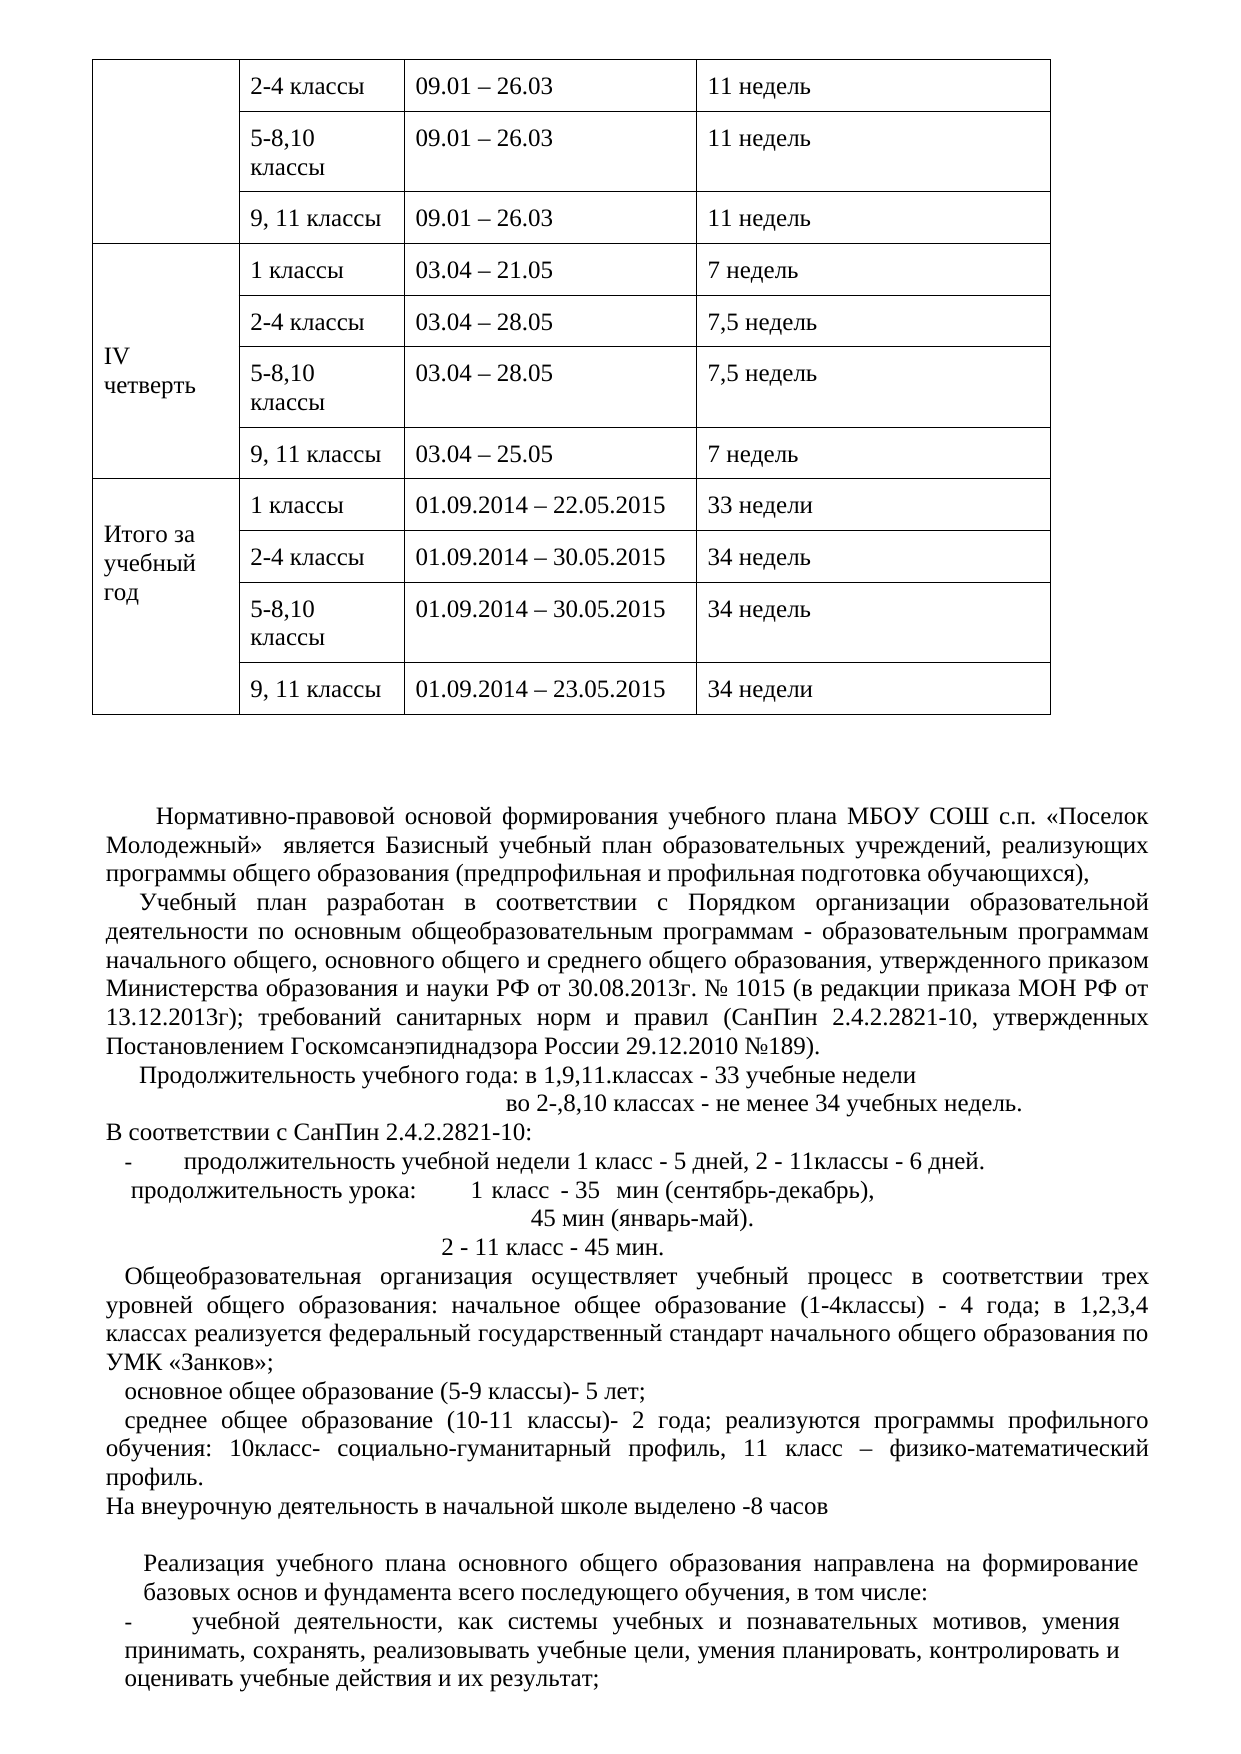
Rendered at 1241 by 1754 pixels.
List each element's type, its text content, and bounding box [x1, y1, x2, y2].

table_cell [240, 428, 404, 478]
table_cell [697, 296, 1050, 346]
text Продолжительность учебного года: в 1,9,11.классах - 33 учебные недели [106, 1060, 1152, 1088]
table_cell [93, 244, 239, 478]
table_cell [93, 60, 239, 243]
text 2 - 11 класс - 45 мин. [441, 1232, 1152, 1261]
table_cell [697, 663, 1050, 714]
text 45 мин (январь-май). [133, 1203, 1152, 1232]
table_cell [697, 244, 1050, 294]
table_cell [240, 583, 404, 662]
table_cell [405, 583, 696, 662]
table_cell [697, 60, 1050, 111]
text Учебный план разработан в соответствии с Порядком организации образовательной деятельности по основным общеобразовательным программам - образовательным программам начального общего, основного общего и среднего общего образования, утвержденного приказом Министерства образования и науки РФ от 30.08.2013г. № 1015 (в редакции приказа МОН РФ от 13.12.2013г); требований санитарных норм и правил (СанПин 2.4.2.2821-10, утвержденных Постановлением Госкомсанэпиднадзора России 29.12.2010 №189). [106, 887, 1149, 1060]
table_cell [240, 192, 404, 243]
text В соответствии с СанПин 2.4.2.2821-10: [106, 1117, 1152, 1146]
text На внеурочную деятельность в начальной школе выделено -8 часов [106, 1491, 1152, 1520]
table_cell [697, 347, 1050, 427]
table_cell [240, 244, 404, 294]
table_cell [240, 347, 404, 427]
list продолжительность учебной недели 1 класс - 5 дней, 2 - 11классы - 6 дней. [106, 1146, 1152, 1175]
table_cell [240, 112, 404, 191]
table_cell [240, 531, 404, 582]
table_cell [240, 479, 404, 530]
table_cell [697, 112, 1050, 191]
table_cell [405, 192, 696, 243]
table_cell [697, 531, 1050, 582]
text Нормативно-правовой основой формирования учебного плана МБОУ СОШ с.п. «Поселок Молодежный» является Базисный учебный план образовательных учреждений, реализующих программы общего образования (предпрофильная и профильная подготовка обучающихся), [106, 801, 1149, 887]
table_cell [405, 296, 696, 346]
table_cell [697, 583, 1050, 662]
text во 2-,8,10 классах - не менее 34 учебных недель. [506, 1088, 1152, 1117]
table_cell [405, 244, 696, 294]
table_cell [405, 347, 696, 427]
text среднее общее образование (10-11 классы)- 2 года; реализуются программы профильного обучения: 10класс- социально-гуманитарный профиль, 11 класс – физико-математический профиль. [106, 1405, 1149, 1491]
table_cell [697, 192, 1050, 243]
text продолжительность урока: 1 класс - 35 мин (сентябрь-декабрь), [124, 1175, 1152, 1203]
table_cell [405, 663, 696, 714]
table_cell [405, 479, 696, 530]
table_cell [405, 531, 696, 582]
text основное общее образование (5-9 классы)- 5 лет; [106, 1376, 1149, 1405]
list учебной деятельности, как системы учебных и познавательных мотивов, умения принимать, сохранять, реализовывать учебные цели, умения планировать, контролировать и оценивать учебные действия и их результат; [124, 1606, 1120, 1692]
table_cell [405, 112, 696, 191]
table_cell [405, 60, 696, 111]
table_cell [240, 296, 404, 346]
text Общеобразовательная организация осуществляет учебный процесс в соответствии трех уровней общего образования: начальное общее образование (1-4классы) - 4 года; в 1,2,3,4 классах реализуется федеральный государственный стандарт начального общего образования по УМК «Занков»; [106, 1261, 1149, 1376]
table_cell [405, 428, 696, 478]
text Реализация учебного плана основного общего образования направлена на формирование базовых основ и фундамента всего последующего обучения, в том числе: [143, 1548, 1139, 1606]
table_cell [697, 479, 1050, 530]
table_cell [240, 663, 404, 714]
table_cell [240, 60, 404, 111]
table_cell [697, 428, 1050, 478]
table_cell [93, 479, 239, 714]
